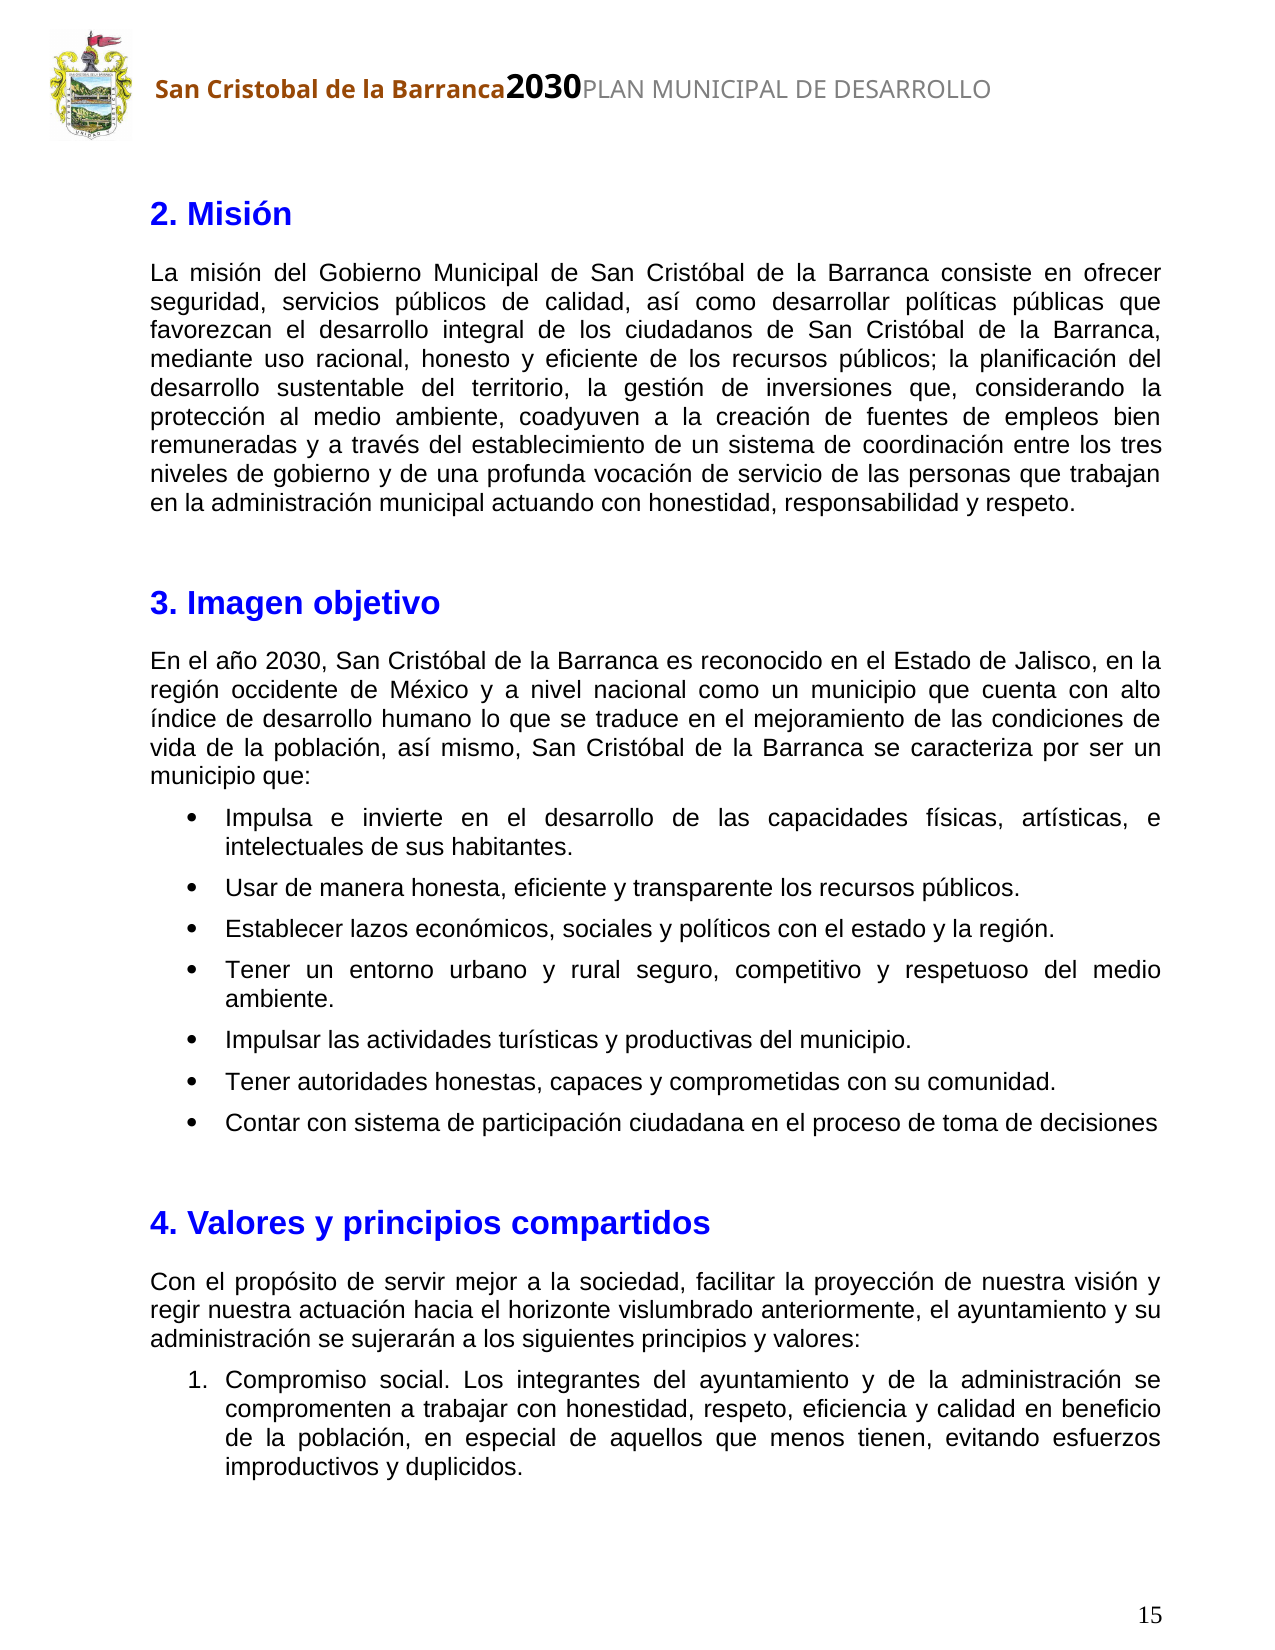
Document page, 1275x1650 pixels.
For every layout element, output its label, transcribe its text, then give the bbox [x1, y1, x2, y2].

list Usar de manera honesta, eficiente y transparente los recursos públicos. [187, 873, 1163, 902]
text 4. Valores y principios compartidos [150, 1203, 1163, 1242]
picture [49, 29, 133, 141]
list Impulsar las actividades turísticas y productivas del municipio. [187, 1026, 1163, 1054]
list Establecer lazos económicos, sociales y políticos con el estado y la región. [187, 914, 1163, 943]
text 3. Imagen objetivo [150, 583, 1163, 621]
list Impulsa e invierte en el desarrollo de las capacidades físicas, artísticas, e intelectuales de sus habitantes. [187, 803, 1163, 860]
text 2. Misión [150, 194, 1163, 233]
list Tener autoridades honestas, capaces y comprometidas con su comunidad. [187, 1067, 1163, 1096]
list Compromiso social. Los integrantes del ayuntamiento y de la administración se compromenten a trabajar con honestidad, respeto, eficiencia y calidad en beneficio de la población, en especial de aquellos que menos tienen, evitando esfuerzos improductivos y duplicidos. [187, 1366, 1163, 1481]
text Con el propósito de servir mejor a la sociedad, facilitar la proyección de nuestra visión y regir nuestra actuación hacia el horizonte vislumbrado anteriormente, el ayuntamiento y su administración se sujerarán a los siguientes principios y valores: [150, 1267, 1163, 1353]
text En el año 2030, San Cristóbal de la Barranca es reconocido en el Estado de Jalisco, en la región occidente de México y a nivel nacional como un municipio que cuenta con alto índice de desarrollo humano lo que se traduce en el mejoramiento de las condiciones de vida de la población, así mismo, San Cristóbal de la Barranca se caracteriza por ser un municipio que: [150, 646, 1163, 790]
list Contar con sistema de participación ciudadana en el proceso de toma de decisiones [187, 1108, 1163, 1137]
list Tener un entorno urbano y rural seguro, competitivo y respetuoso del medio ambiente. [187, 955, 1163, 1013]
text La misión del Gobierno Municipal de San Cristóbal de la Barranca consiste en ofrecer seguridad, servicios públicos de calidad, así como desarrollar políticas públicas que favorezcan el desarrollo integral de los ciudadanos de San Cristóbal de la Barranca, mediante uso racional, honesto y eficiente de los recursos públicos; la planificación del desarrollo sustentable del territorio, la gestión de inversiones que, considerando la protección al medio ambiente, coadyuven a la creación de fuentes de empleos bien remuneradas y a través del establecimiento de un sistema de coordinación entre los tres niveles de gobierno y de una profunda vocación de servicio de las personas que trabajan en la administración municipal actuando con honestidad, responsabilidad y respeto. [150, 258, 1163, 517]
